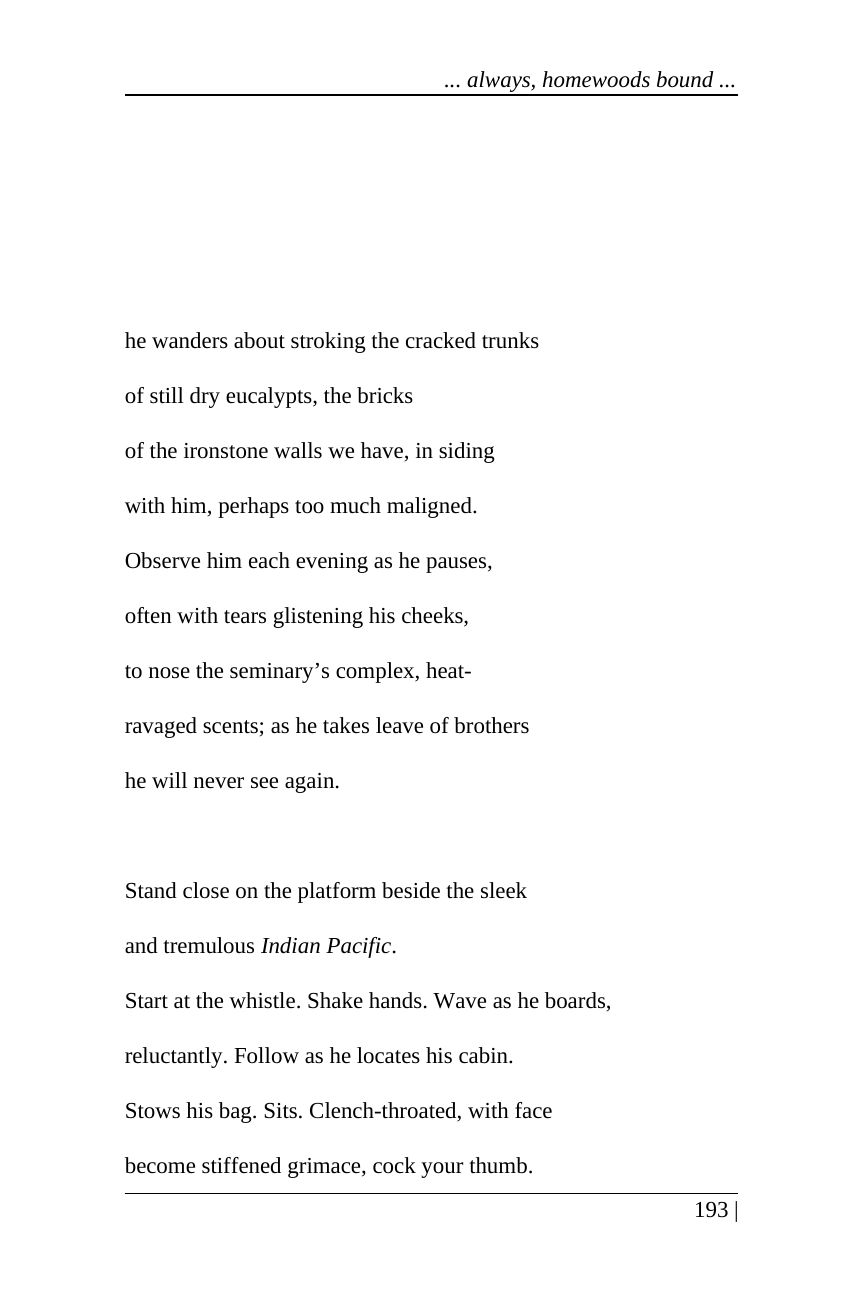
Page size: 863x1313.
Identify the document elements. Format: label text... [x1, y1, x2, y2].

text Stand close on the platform beside the sleek [124, 877, 738, 903]
text of still dry eucalypts, the bricks [124, 382, 738, 408]
text he will never see again. [124, 767, 738, 793]
text become stiffened grimace, cock your thumb. [124, 1152, 738, 1178]
text Stows his bag. Sits. Clench-throated, with face [124, 1097, 738, 1123]
text Observe him each evening as he pauses, [124, 547, 738, 573]
text he wanders about stroking the cracked trunks [124, 327, 738, 353]
text with him, perhaps too much maligned. [124, 492, 738, 518]
text ravaged scents; as he takes leave of brothers [124, 712, 738, 738]
text reluctantly. Follow as he locates his cabin. [124, 1042, 738, 1068]
text often with tears glistening his cheeks, [124, 602, 738, 628]
text and tremulous Indian Pacific. [124, 932, 738, 958]
text to nose the seminary’s complex, heat- [124, 657, 738, 683]
text Start at the whistle. Shake hands. Wave as he boards, [124, 987, 738, 1013]
text of the ironstone walls we have, in siding [124, 437, 738, 463]
